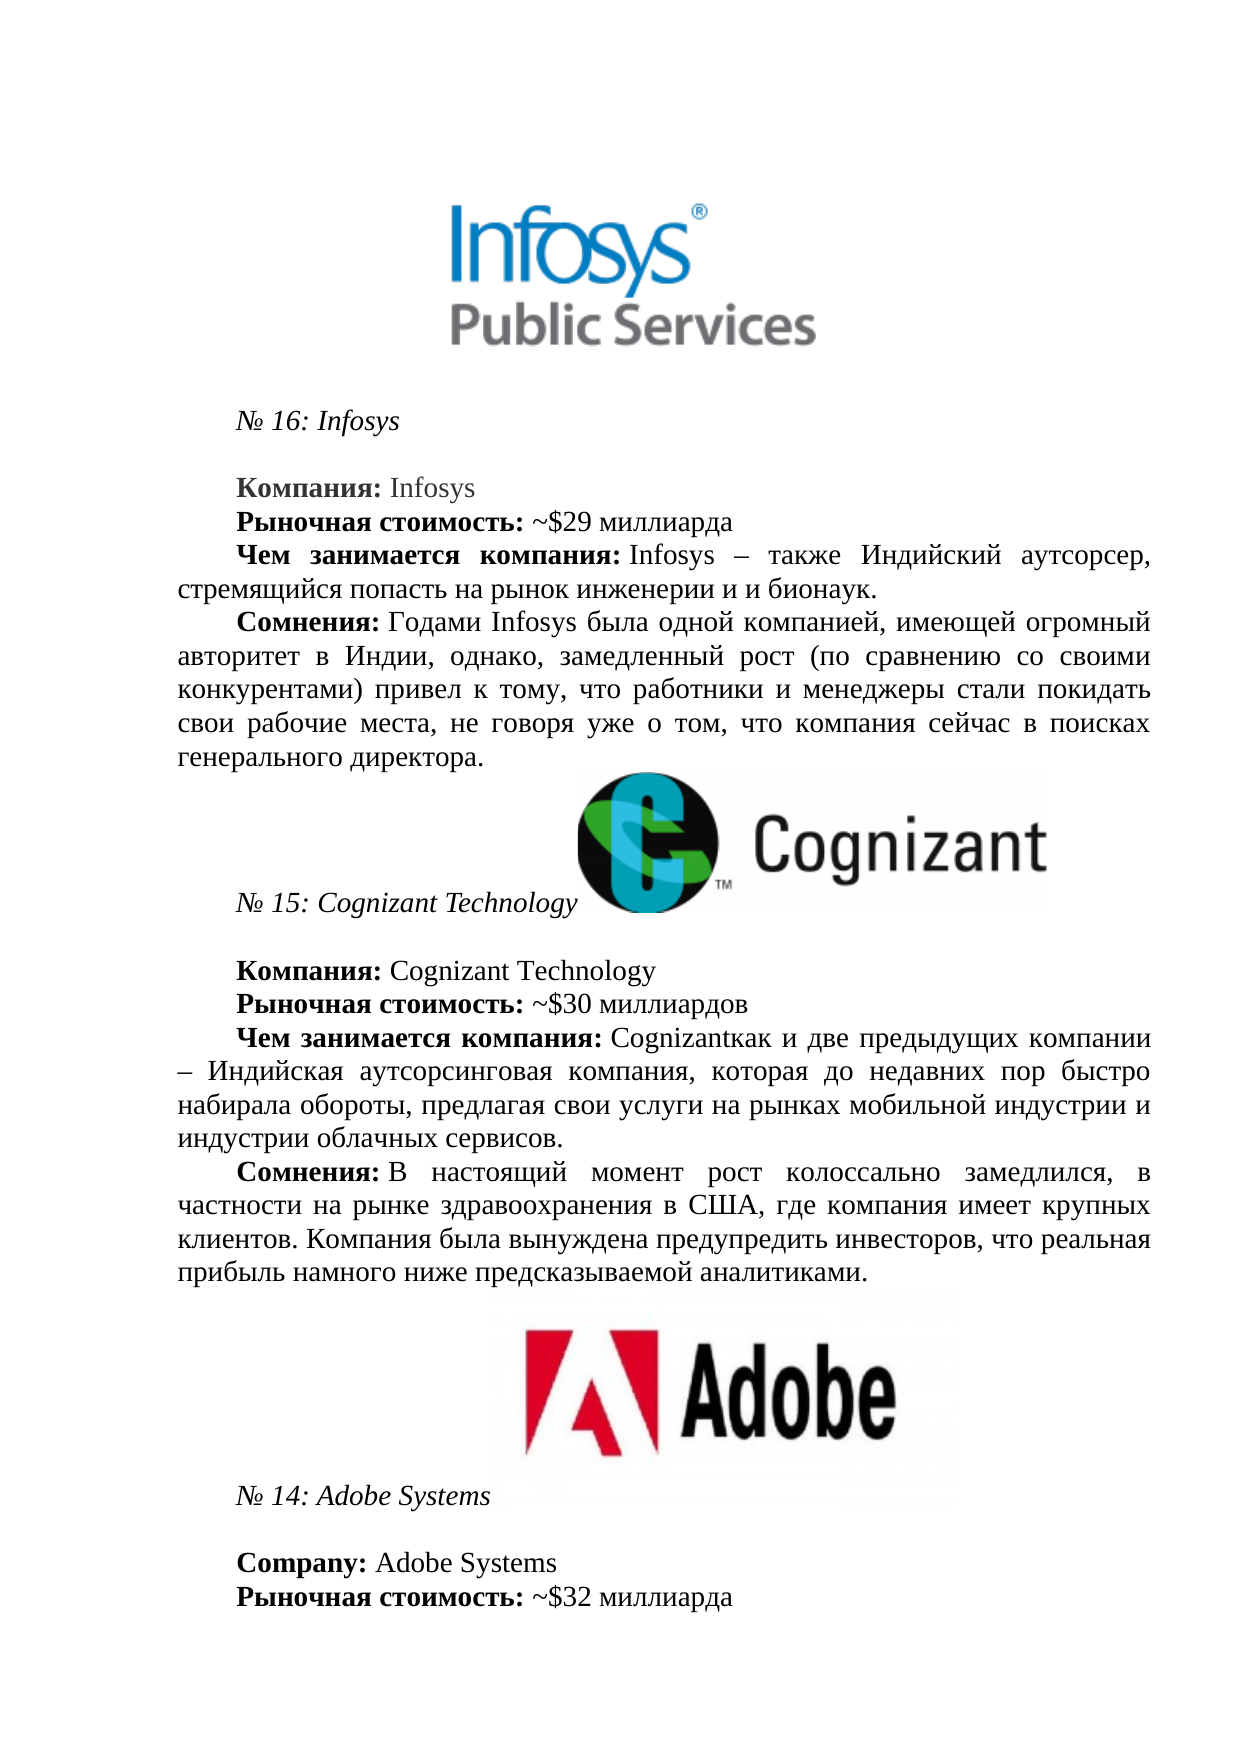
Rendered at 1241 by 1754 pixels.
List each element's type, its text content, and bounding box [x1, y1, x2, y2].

picture [577, 772, 1047, 913]
text Сомнения: В настоящий момент рост колоссально замедлился, в частности на рынке здравоохранения в США, где компания имеет крупных клиентов. Компания была вынуждена предупредить инвесторов, что реальная прибыль намного ниже предсказываемой аналитиками. [177, 1154, 1152, 1288]
text Чем занимается компания: Cognizantкак и две предыдущих компании – Индийская аутсорсинговая компания, которая до недавних пор быстро набирала обороты, предлагая свои услуги на рынках мобильной индустрии и индустрии облачных сервисов. [177, 1020, 1152, 1154]
picture [400, 118, 869, 431]
text Компания: Infosys [177, 470, 1152, 504]
picture [490, 1288, 960, 1506]
text Рыночная стоимость: ~$29 миллиарда [177, 504, 1152, 537]
text Рыночная стоимость: ~$30 миллиардов [177, 986, 1152, 1020]
text Компания: Cognizant Technology [177, 953, 1152, 986]
text Company: Adobe Systems [177, 1545, 1152, 1579]
text Рыночная стоимость: ~$32 миллиарда [177, 1579, 1152, 1612]
text Чем занимается компания: Infosys – также Индийский аутсорсер, стремящийся попасть на рынок инженерии и и бионаук. [177, 537, 1152, 604]
text Сомнения: Годами Infosys была одной компанией, имеющей огромный авторитет в Индии, однако, замедленный рост (по сравнению со своими конкурентами) привел к тому, что работники и менеджеры стали покидать свои рабочие места, не говоря уже о том, что компания сейчас в поисках генерального директора. [177, 604, 1152, 772]
